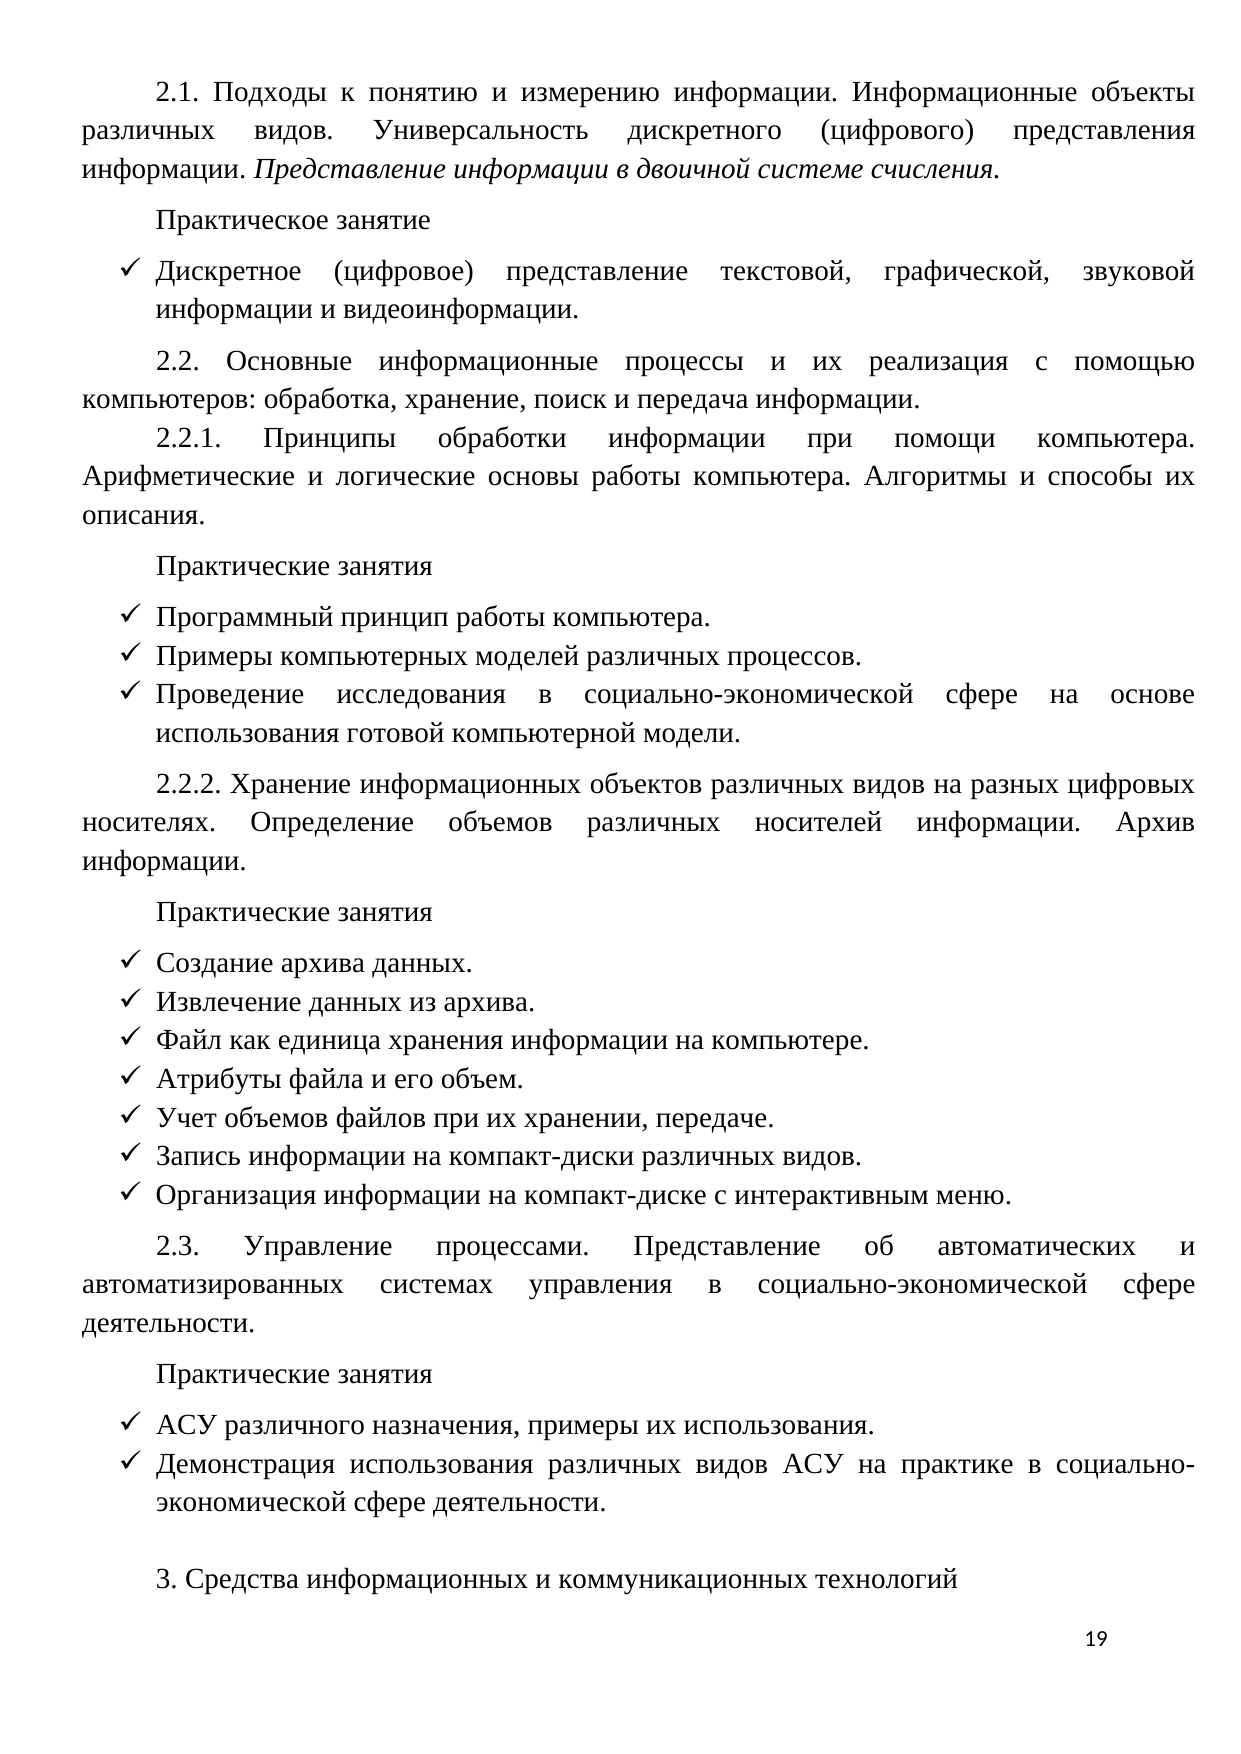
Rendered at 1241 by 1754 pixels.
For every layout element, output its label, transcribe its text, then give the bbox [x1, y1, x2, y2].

list Файл как единица хранения информации на компьютере. [118, 1022, 1196, 1056]
list Учет объемов файлов при их хранении, передаче. [118, 1100, 1196, 1133]
list Извлечение данных из архива. [118, 984, 1196, 1017]
text Практические занятия [82, 548, 1196, 581]
list Проведение исследования в социально-экономической сфере на основе использования готовой компьютерной модели. [118, 676, 1196, 748]
text 2.2.2. Хранение информационных объектов различных видов на разных цифровых носителях. Определение объемов различных носителей информации. Архив информации. [82, 766, 1196, 877]
text 2.2.1. Принципы обработки информации при помощи компьютера. Арифметические и логические основы работы компьютера. Алгоритмы и способы их описания. [82, 420, 1196, 530]
list Запись информации на компакт-диски различных видов. [118, 1138, 1196, 1172]
list Программный принцип работы компьютера. [118, 599, 1196, 633]
text Практическое занятие [81, 202, 1196, 236]
list Примеры компьютерных моделей различных процессов. [118, 638, 1196, 671]
text 2.3. Управление процессами. Представление об автоматических и автоматизированных системах управления в социально-экономической сфере деятельности. [82, 1228, 1196, 1339]
list Создание архива данных. [118, 945, 1196, 979]
text Практические занятия [82, 1356, 1196, 1390]
text 2.2. Основные информационные процессы и их реализация с помощью компьютеров: обработка, хранение, поиск и передача информации. [82, 343, 1196, 415]
list Организация информации на компакт-диске с интерактивным меню. [118, 1177, 1196, 1211]
text Практические занятия [82, 894, 1196, 928]
list Дискретное (цифровое) представление текстовой, графической, звуковой информации и видеоинформации. [118, 253, 1196, 325]
list Демонстрация использования различных видов АСУ на практике в социально-экономической сфере деятельности. [118, 1446, 1196, 1518]
list Атрибуты файла и его объем. [118, 1061, 1196, 1095]
list АСУ различного назначения, примеры их использования. [118, 1407, 1196, 1441]
text 2.1. Подходы к понятию и измерению информации. Информационные объекты различных видов. Универсальность дискретного (цифрового) представления информации. Представление информации в двоичной системе счисления. [81, 74, 1196, 184]
text 3. Средства информационных и коммуникационных технологий [82, 1562, 1196, 1595]
